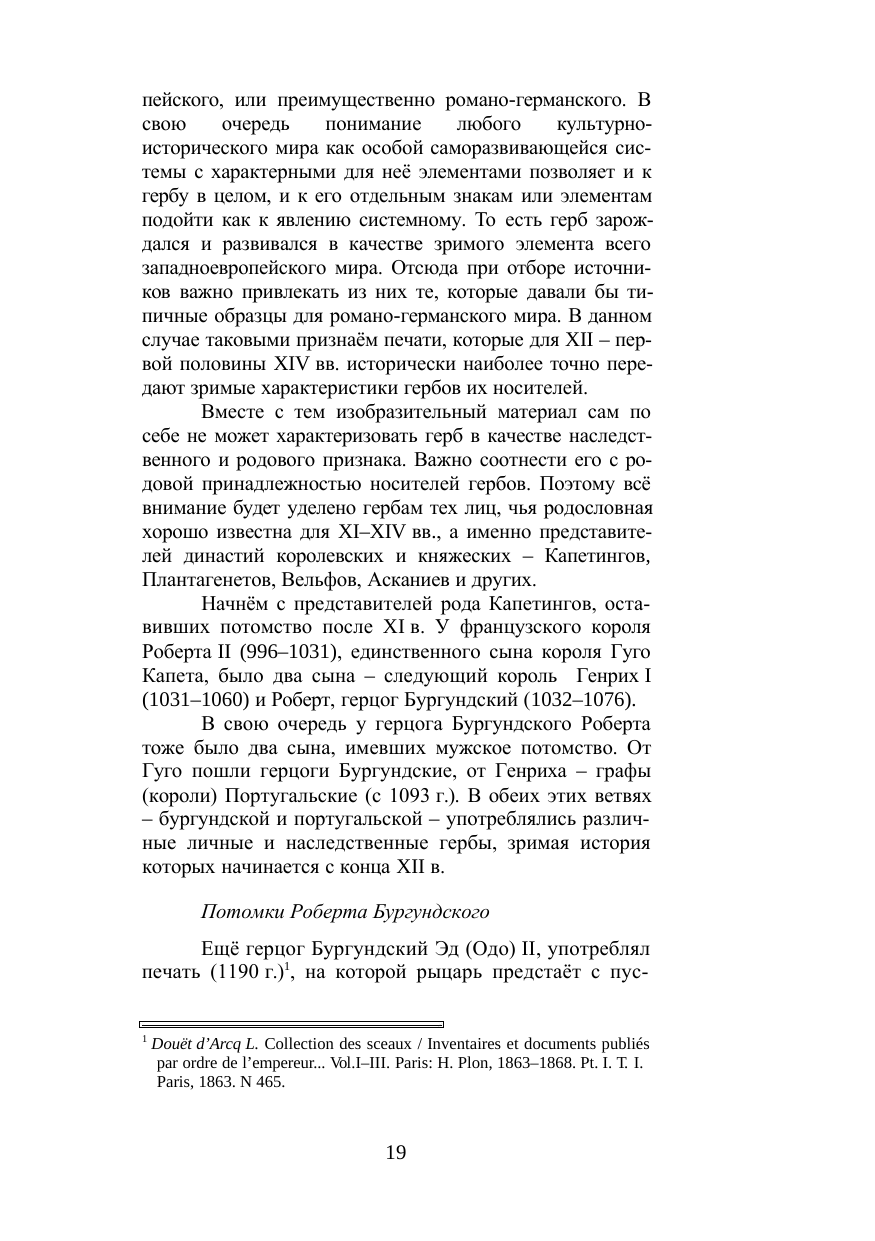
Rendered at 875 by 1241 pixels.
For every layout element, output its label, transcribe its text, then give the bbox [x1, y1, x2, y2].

text Начнём с представителей рода Капетингов, оста- [201, 592, 675, 615]
text Капета, было два сына – следующий король Генрих I [142, 664, 675, 687]
text Гуго пошли герцоги Бургундские, от Генриха – графы [142, 759, 675, 783]
text 9 [396, 1141, 431, 1164]
text венного и родового признака. Важно соотнести его с ро- [142, 448, 675, 471]
text вивших потомство после XI в. У французского короля [142, 616, 675, 639]
text пейского, или преимущественно романо-германского. В [142, 88, 675, 111]
text ков важно привлекать из них те, которые давали бы ти- [142, 280, 675, 303]
picture [140, 1022, 443, 1027]
text гербу в целом, и к его отдельным знакам или элементам [142, 184, 675, 207]
text В свою очередь у герцога Бургундского Роберта [201, 712, 675, 735]
text – [142, 807, 159, 830]
text себе не может характеризовать герб в качестве наследст- [142, 424, 675, 447]
text пичные образцы для романо-германского мира. В данном [142, 304, 675, 327]
text дают зримые характеристики гербов их носителей. [142, 376, 675, 399]
text Ещё герцог Бургундский Эд (Одо) II, употреблял [201, 936, 674, 959]
text свою очередь понимание любого культурно- [142, 112, 675, 136]
text Роберта II (996–1031), единственного сына короля Гуго [142, 639, 675, 663]
text лей династий королевских и княжеских – Капетингов, [142, 544, 675, 567]
text дался и развивался в качестве зримого элемента всего [142, 232, 675, 255]
text тоже было два сына, имевших мужское потомство. От [142, 736, 675, 759]
text внимание будет уделено гербам тех лиц, чья родословная [142, 496, 675, 519]
text Потомки Роберта Бургундского [201, 900, 514, 923]
text западноевропейского мира. Отсюда при отборе источни- [142, 256, 675, 279]
text (короли) Португальские (с 1093 г.). В обеих этих ветвях [142, 783, 675, 807]
text исторического мира как особой саморазвивающейся сис- [142, 136, 675, 159]
text Плантагенетов, Вельфов, Асканиев и других. [142, 568, 675, 591]
text Paris, 1863. N 465. [157, 1073, 674, 1092]
text довой принадлежностью носителей гербов. Поэтому всё [142, 472, 675, 495]
text ные личные и наследственные гербы, зримая история [142, 831, 674, 854]
text Вместе с тем изобразительный материал сам по [201, 400, 675, 423]
text случае таковыми признаём печати, которые для XII – пер- [142, 328, 675, 351]
text Douët d’Arcq L. Collection des sceaux / Inventaires et documents publiés [151, 1035, 674, 1053]
text которых начинается с конца XII в. [142, 855, 674, 878]
text подойти как к явлению системному. То есть герб зарож- [142, 208, 675, 231]
text (1031–1060) и Роберт, герцог Бургундский (1032–1076). [142, 687, 675, 711]
text par ordre de l’empereur... Vol.I–III. Paris: H. Plon, 1863–1868. Pt. I. T. I. [157, 1054, 674, 1072]
text печать (1190 г.)1, на которой рыцарь предстаёт с пус- [142, 959, 674, 983]
text бургундской и португальской – употреблялись различ- [159, 807, 675, 830]
text темы с характерными для неё элементами позволяет и к [142, 160, 675, 183]
text вой половины XIV вв. исторически наиболее точно пере- [142, 352, 675, 375]
text хорошо известна для XI–XIV вв., а именно представите- [142, 520, 675, 543]
